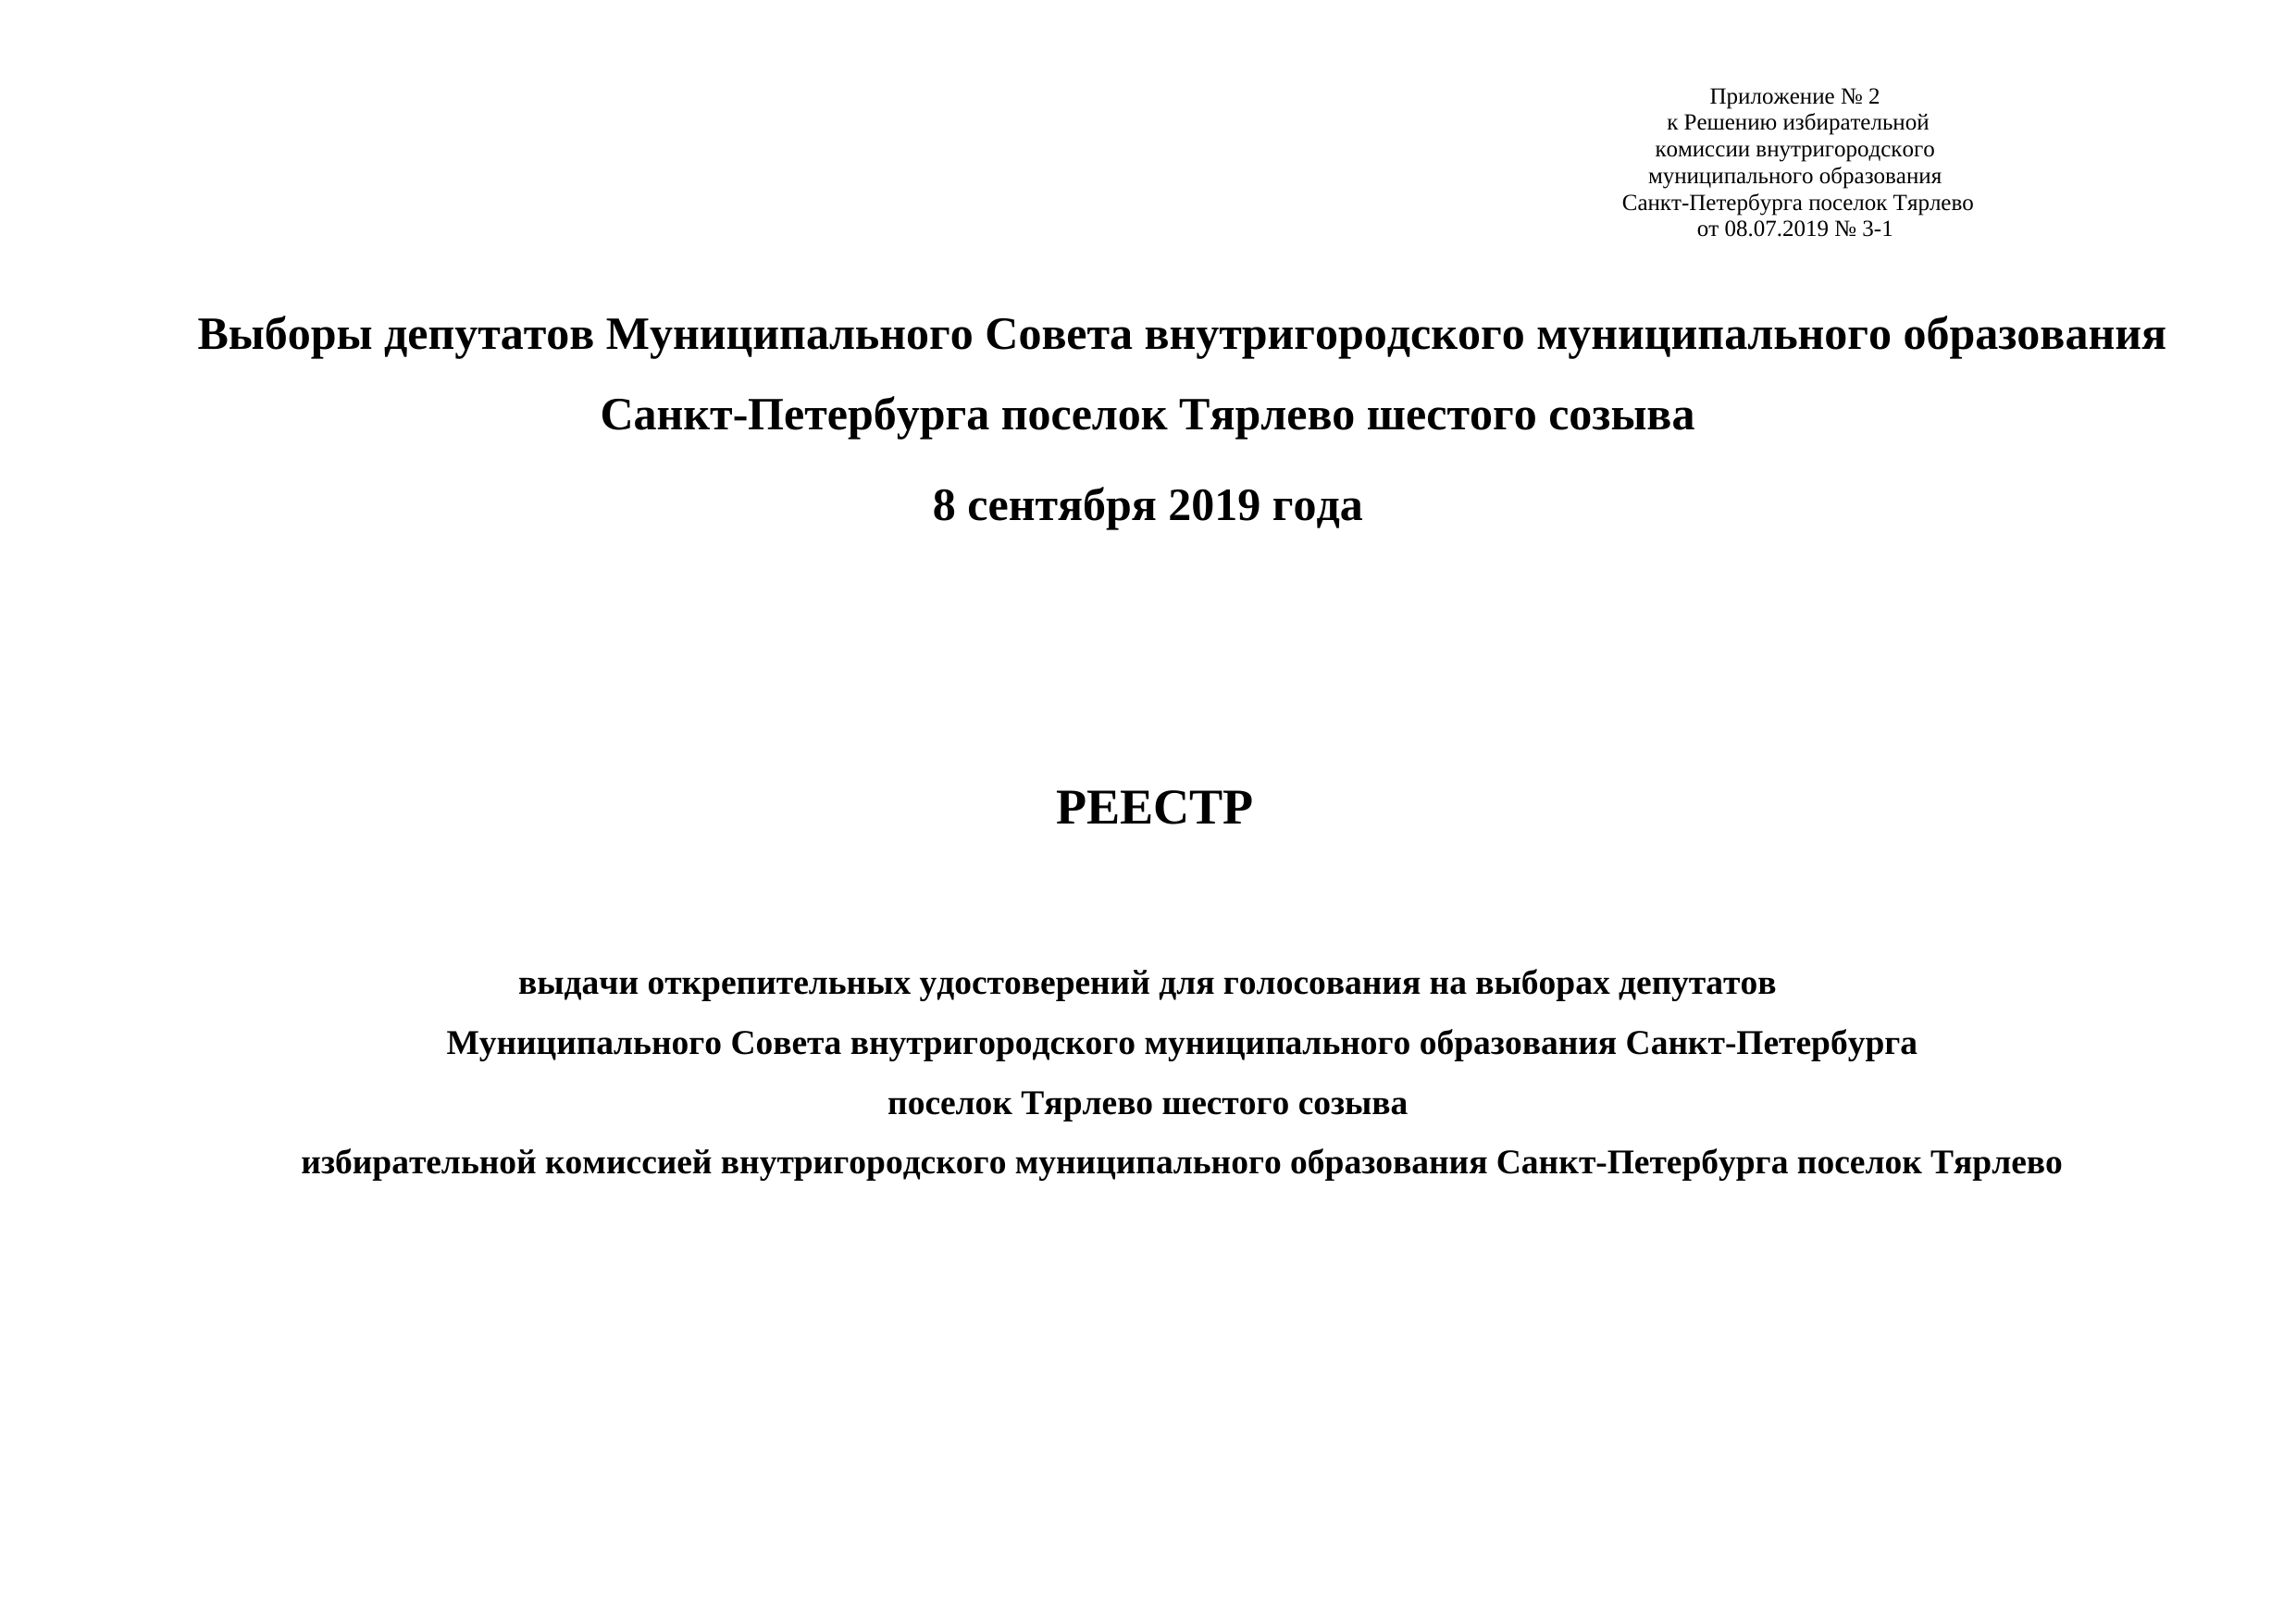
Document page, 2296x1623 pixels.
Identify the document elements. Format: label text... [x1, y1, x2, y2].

text муниципального образования [833, 162, 2214, 189]
text Санкт-Петербурга поселок Тярлево [833, 189, 2214, 215]
text выдачи открепительных удостоверений для голосования на выборах депутатов [82, 962, 2214, 1002]
text избирательной комиссией внутригородского муниципального образования Санкт-Петербурга поселок Тярлево [82, 1142, 2214, 1182]
text РЕЕСТР [82, 777, 2214, 836]
text поселок Тярлево шестого созыва [82, 1082, 2214, 1121]
text Выборы депутатов Муниципального Совета внутригородского муниципального образования Санкт-Петербурга поселок Тярлево шестого созыва [82, 306, 2214, 440]
text Муниципального Совета внутригородского муниципального образования Санкт-Петербурга [82, 1022, 2214, 1061]
text комиссии внутригородского [833, 135, 2214, 162]
text к Решению избирательной [833, 108, 2214, 135]
text Приложение № 2 [833, 82, 2214, 108]
text 8 сентября 2019 года [82, 477, 2214, 531]
text от 08.07.2019 № 3-1 [833, 215, 2214, 242]
